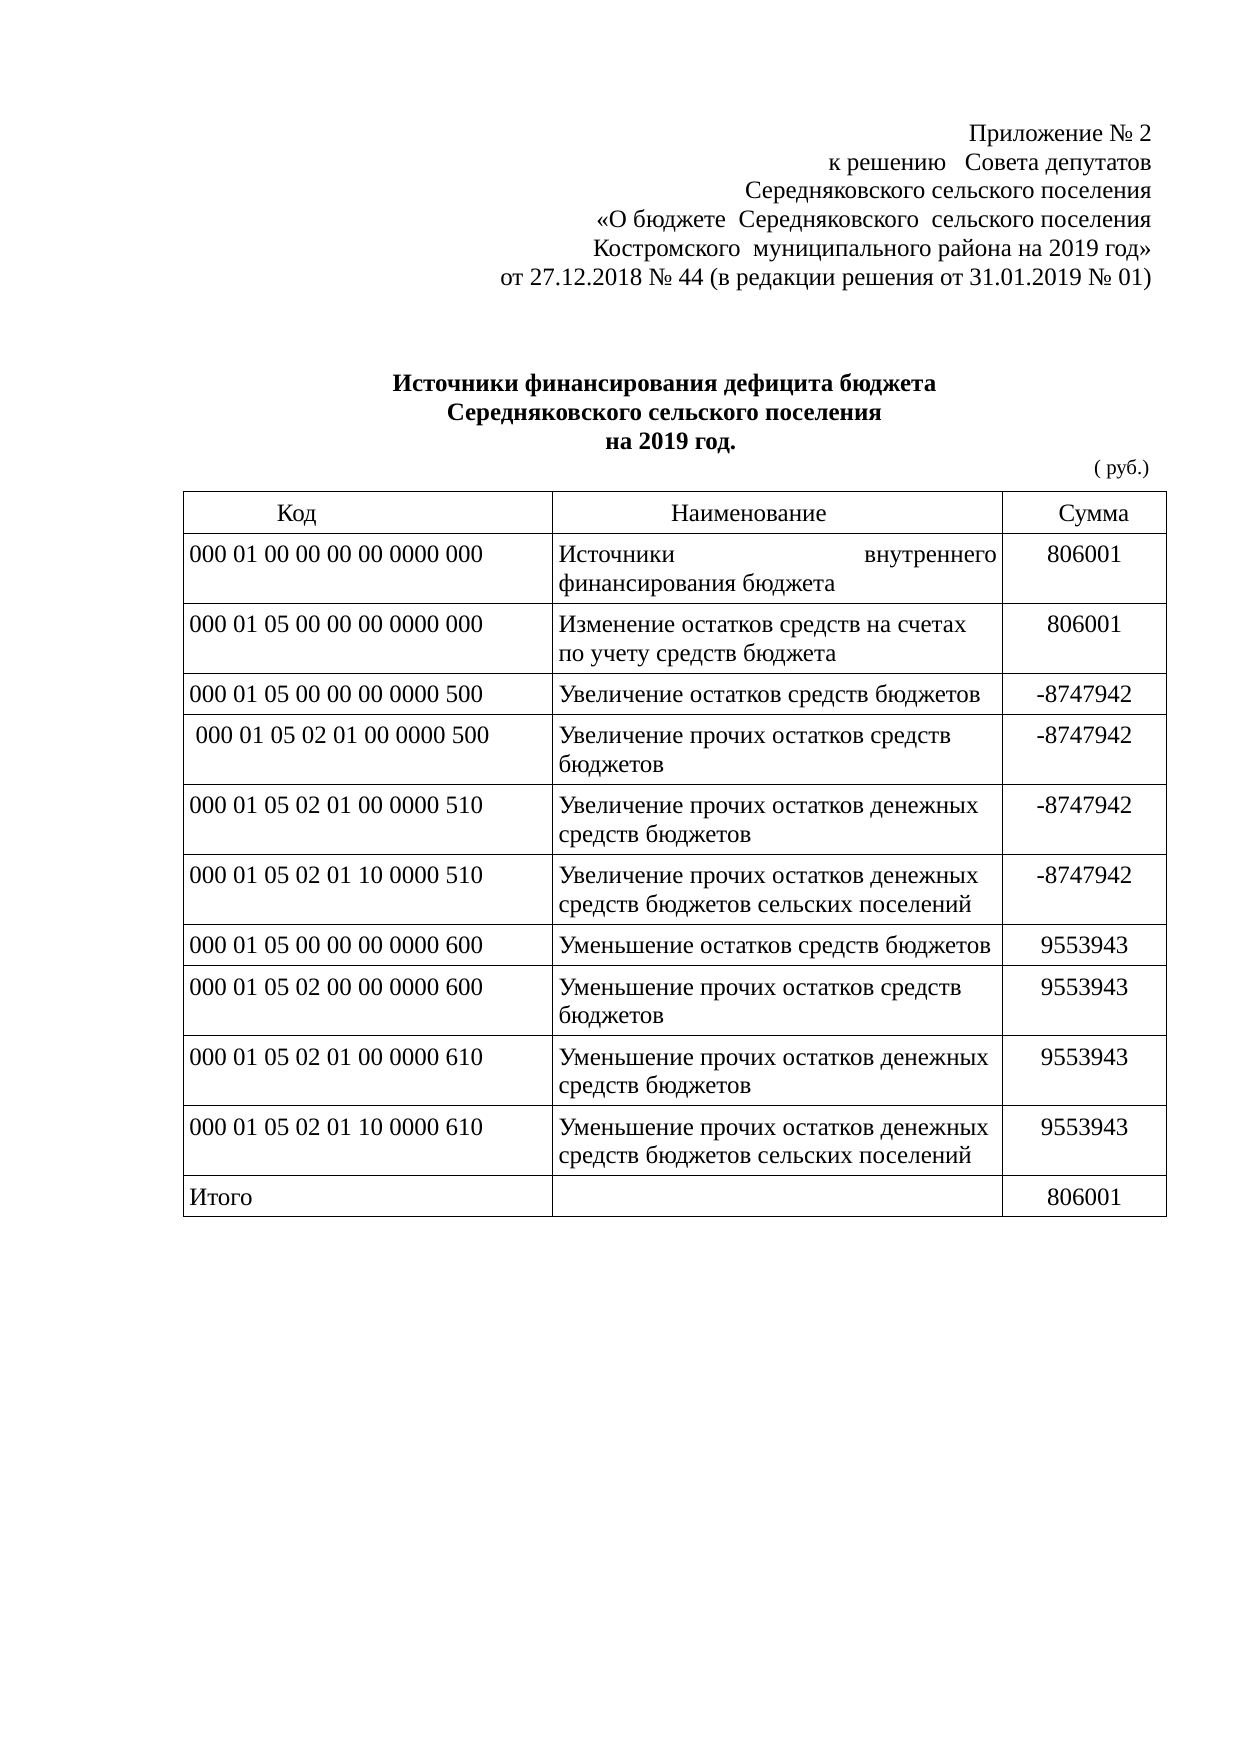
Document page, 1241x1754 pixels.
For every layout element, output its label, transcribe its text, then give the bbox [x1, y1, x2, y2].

text к решению Совета депутатов Середняковского сельского поселения [177, 147, 1152, 204]
text Середняковского сельского поселения [177, 397, 1152, 426]
table_cell 9553943 [1003, 966, 1166, 1035]
table_cell 9553943 [1003, 925, 1166, 965]
text «О бюджете Середняковского сельского поселения [177, 204, 1152, 233]
text Костромского муниципального района на 2019 год» [177, 233, 1152, 262]
table_cell -8747942 [1003, 855, 1166, 924]
table_cell 000 01 05 00 00 00 0000 600 [184, 925, 552, 965]
table_cell 000 01 05 02 01 00 0000 610 [184, 1036, 552, 1105]
table_cell Увеличение прочих остатков денежных средств бюджетов [553, 785, 1002, 854]
table_cell [553, 1176, 1002, 1216]
table_cell -8747942 [1003, 715, 1166, 784]
table_cell 9553943 [1003, 1106, 1166, 1175]
table_header Сумма [1003, 492, 1166, 532]
table_cell Увеличение прочих остатков средств бюджетов [553, 715, 1002, 784]
table_cell 806001 [1003, 534, 1166, 602]
table_cell Уменьшение прочих остатков средств бюджетов [553, 966, 1002, 1035]
table_cell -8747942 [1003, 674, 1166, 714]
table_cell 000 01 05 02 01 10 0000 510 [184, 855, 552, 924]
text на 2019 год. [177, 426, 1152, 455]
table_cell Изменение остатков средств на счетах по учету средств бюджета [553, 604, 1002, 672]
table_cell Источники внутреннего финансирования бюджета [553, 534, 1002, 602]
table_cell 000 01 05 02 00 00 0000 600 [184, 966, 552, 1035]
text от 27.12.2018 № 44 (в редакции решения от 31.01.2019 № 01) [177, 262, 1152, 291]
text ( руб.) [177, 455, 1152, 479]
table_cell Уменьшение остатков средств бюджетов [553, 925, 1002, 965]
table_cell Увеличение прочих остатков денежных средств бюджетов сельских поселений [553, 855, 1002, 924]
table_header Код [184, 492, 552, 532]
table_cell 000 01 05 00 00 00 0000 000 [184, 604, 552, 672]
table_cell 000 01 05 02 01 00 0000 510 [184, 785, 552, 854]
table_cell Итого [184, 1176, 552, 1216]
table_cell -8747942 [1003, 785, 1166, 854]
table_cell 806001 [1003, 1176, 1166, 1216]
text Источники финансирования дефицита бюджета [177, 368, 1152, 397]
table_cell 9553943 [1003, 1036, 1166, 1105]
table_header Наименование [553, 492, 1002, 532]
table_cell 000 01 05 00 00 00 0000 500 [184, 674, 552, 714]
table_cell 000 01 05 02 01 00 0000 500 [184, 715, 552, 784]
table_cell 000 01 00 00 00 00 0000 000 [184, 534, 552, 602]
table_cell Уменьшение прочих остатков денежных средств бюджетов сельских поселений [553, 1106, 1002, 1175]
table_cell 806001 [1003, 604, 1166, 672]
table_cell Увеличение остатков средств бюджетов [553, 674, 1002, 714]
table_cell Уменьшение прочих остатков денежных средств бюджетов [553, 1036, 1002, 1105]
table_cell 000 01 05 02 01 10 0000 610 [184, 1106, 552, 1175]
text Приложение № 2 [177, 118, 1152, 147]
